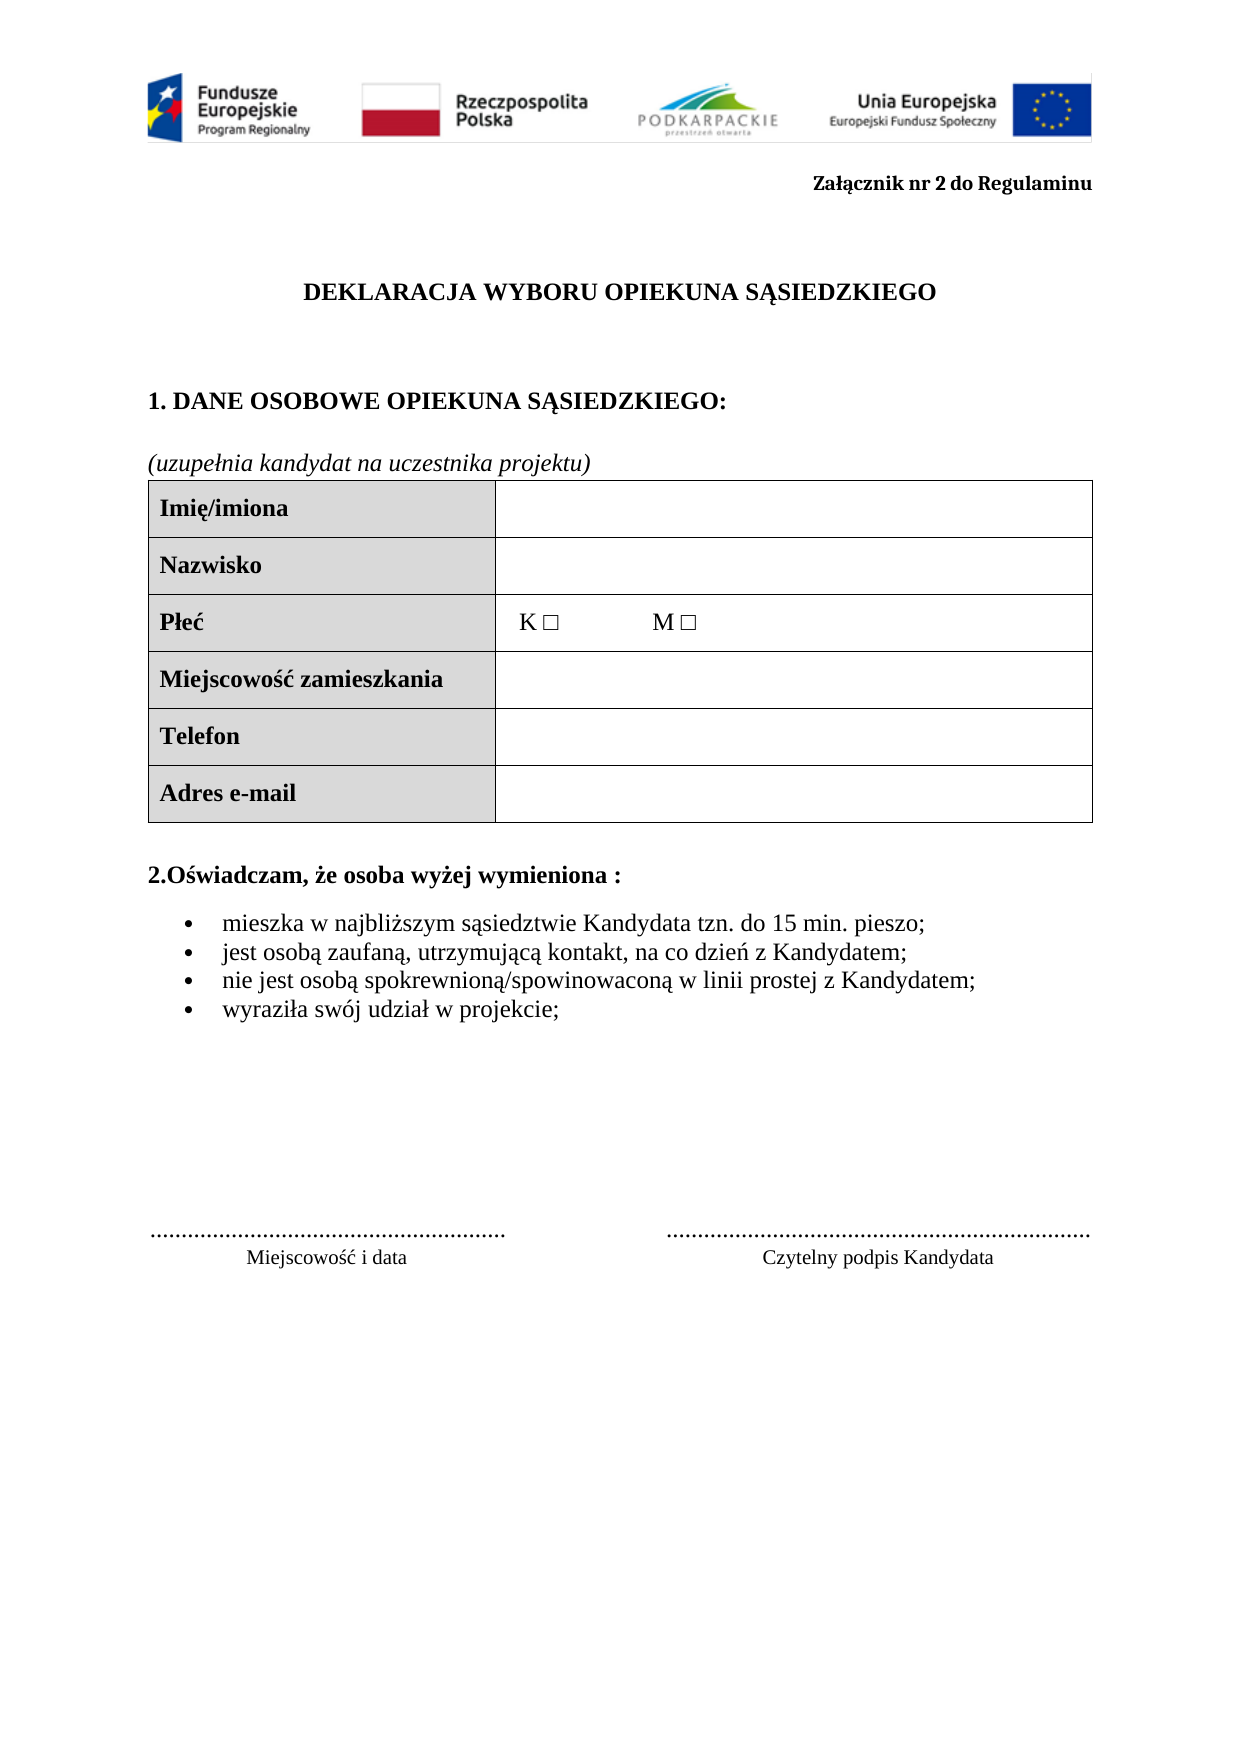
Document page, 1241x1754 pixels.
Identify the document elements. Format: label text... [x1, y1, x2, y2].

text DEKLARACJA WYBORU OPIEKUNA SĄSIEDZKIEGO [148, 277, 1093, 305]
table_cell Płeć [149, 595, 495, 651]
picture [147, 73, 1093, 144]
text 1. DANE OSOBOWE OPIEKUNA SĄSIEDZKIEGO: [148, 386, 1093, 415]
table_cell K □ M □ [496, 595, 1092, 651]
table_cell Miejscowość zamieszkania [149, 652, 495, 708]
table_cell [496, 766, 1092, 822]
table_cell Telefon [149, 709, 495, 765]
table_cell [496, 709, 1092, 765]
table_cell [496, 538, 1092, 594]
text ......................................................... .................................................................... [148, 1214, 1093, 1242]
table_cell Nazwisko [149, 538, 495, 594]
text (uzupełnia kandydat na uczestnika projektu) [148, 448, 1093, 477]
list wyraziła swój udział w projekcie; [185, 994, 1093, 1023]
list mieszka w najbliższym sąsiedztwie Kandydata tzn. do 15 min. pieszo; [185, 908, 1093, 937]
table_header [496, 481, 1092, 537]
table_header Imię/imiona [149, 481, 495, 537]
text Załącznik nr 2 do Regulaminu [148, 172, 1093, 196]
table_cell Adres e-mail [149, 766, 495, 822]
list jest osobą zaufaną, utrzymującą kontakt, na co dzień z Kandydatem; [185, 937, 1093, 965]
text Miejscowość i data Czytelny podpis Kandydata [148, 1245, 1093, 1269]
table_cell [496, 652, 1092, 708]
text 2.Oświadczam, że osoba wyżej wymieniona : [148, 860, 1093, 889]
list nie jest osobą spokrewnioną/spowinowaconą w linii prostej z Kandydatem; [185, 965, 1093, 994]
